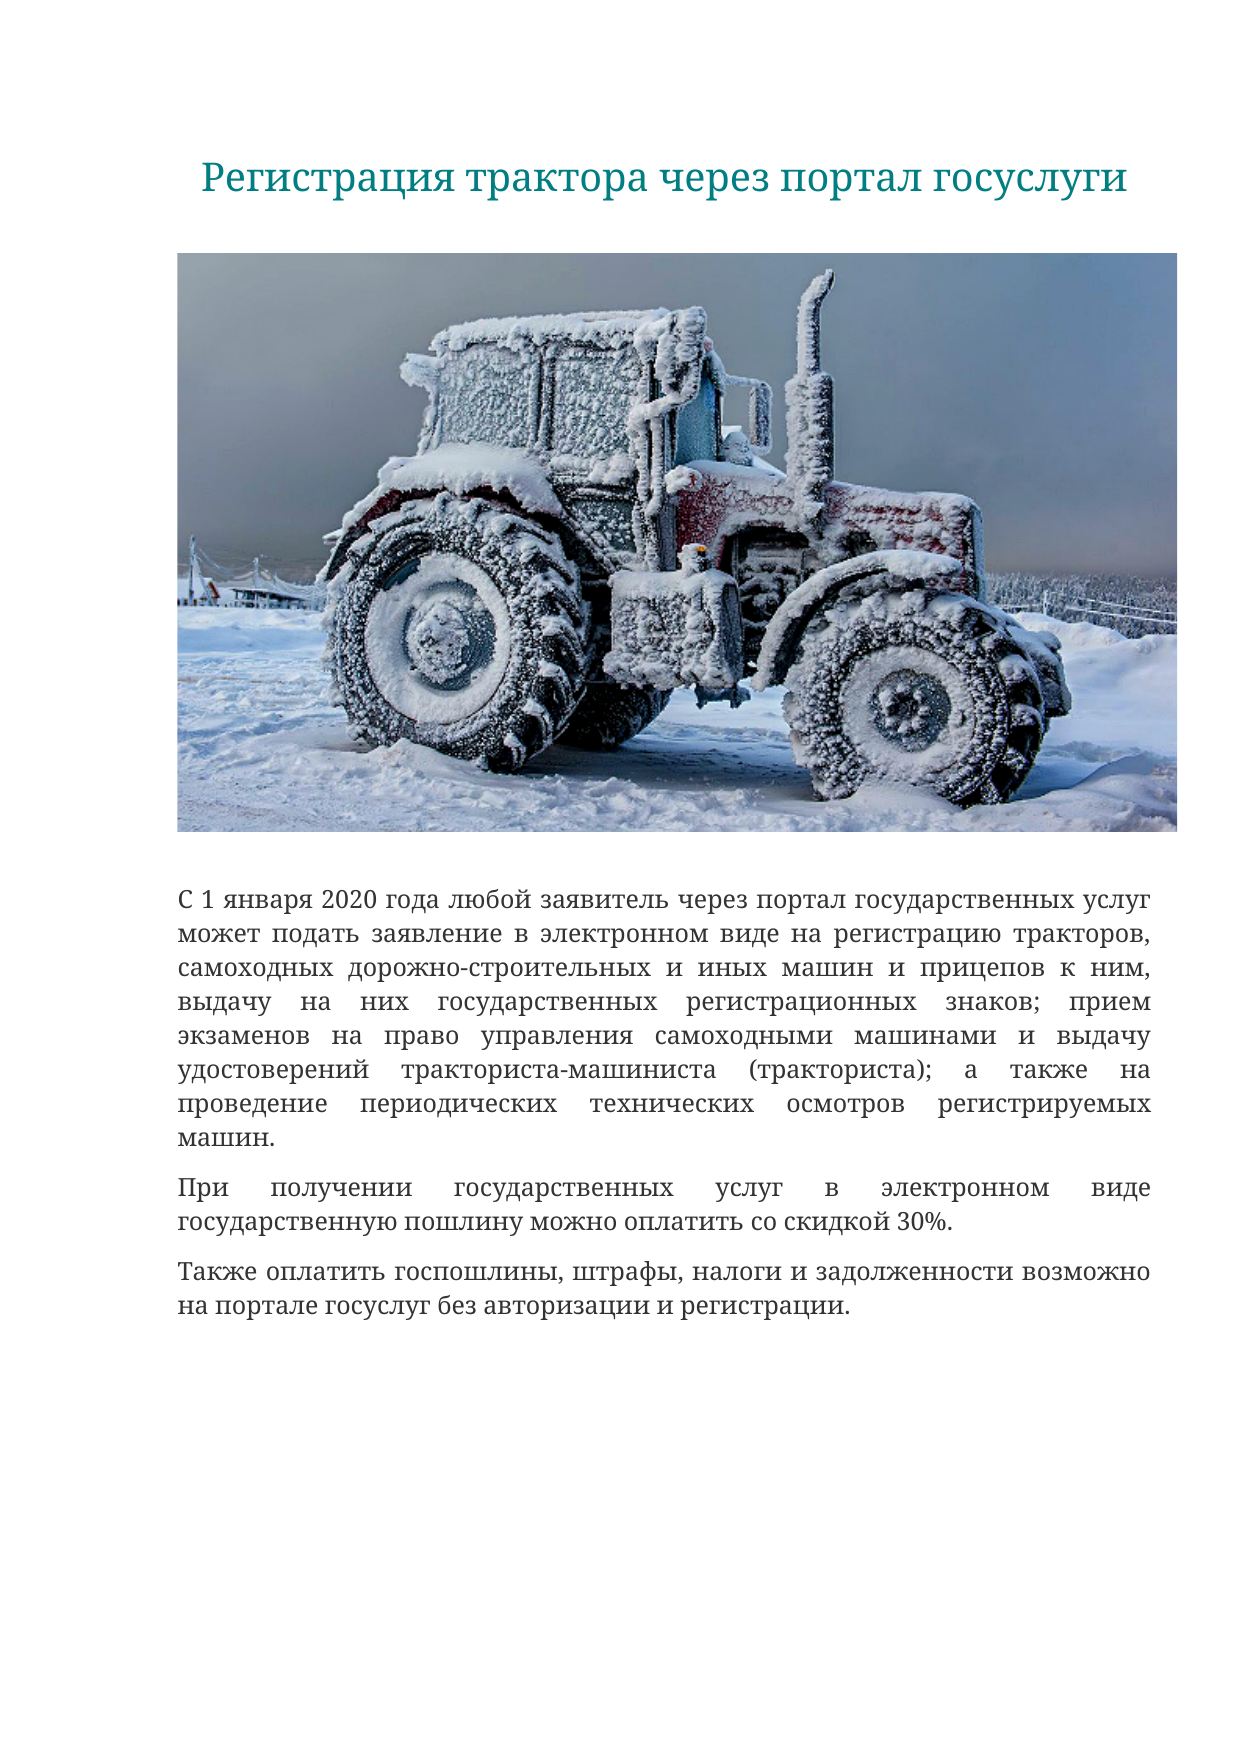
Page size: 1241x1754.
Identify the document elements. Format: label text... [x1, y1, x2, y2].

picture [177, 253, 1178, 832]
text Также оплатить госпошлины, штрафы, налоги и задолженности возможно на портале госуслуг без авторизации и регистрации. [177, 1253, 1152, 1321]
text При получении государственных услуг в электронном виде государственную пошлину можно оплатить со скидкой 30%. [177, 1169, 1152, 1238]
text С 1 января 2020 года любой заявитель через портал государственных услуг может подать заявление в электронном виде на регистрацию тракторов, самоходных дорожно-строительных и иных машин и прицепов к ним, выдачу на них государственных регистрационных знаков; прием экзаменов на право управления самоходными машинами и выдачу удостоверений тракториста-машиниста (тракториста); а также на проведение периодических технических осмотров регистрируемых машин. [177, 881, 1152, 1154]
text Регистрация трактора через портал госуслуги [177, 149, 1152, 203]
